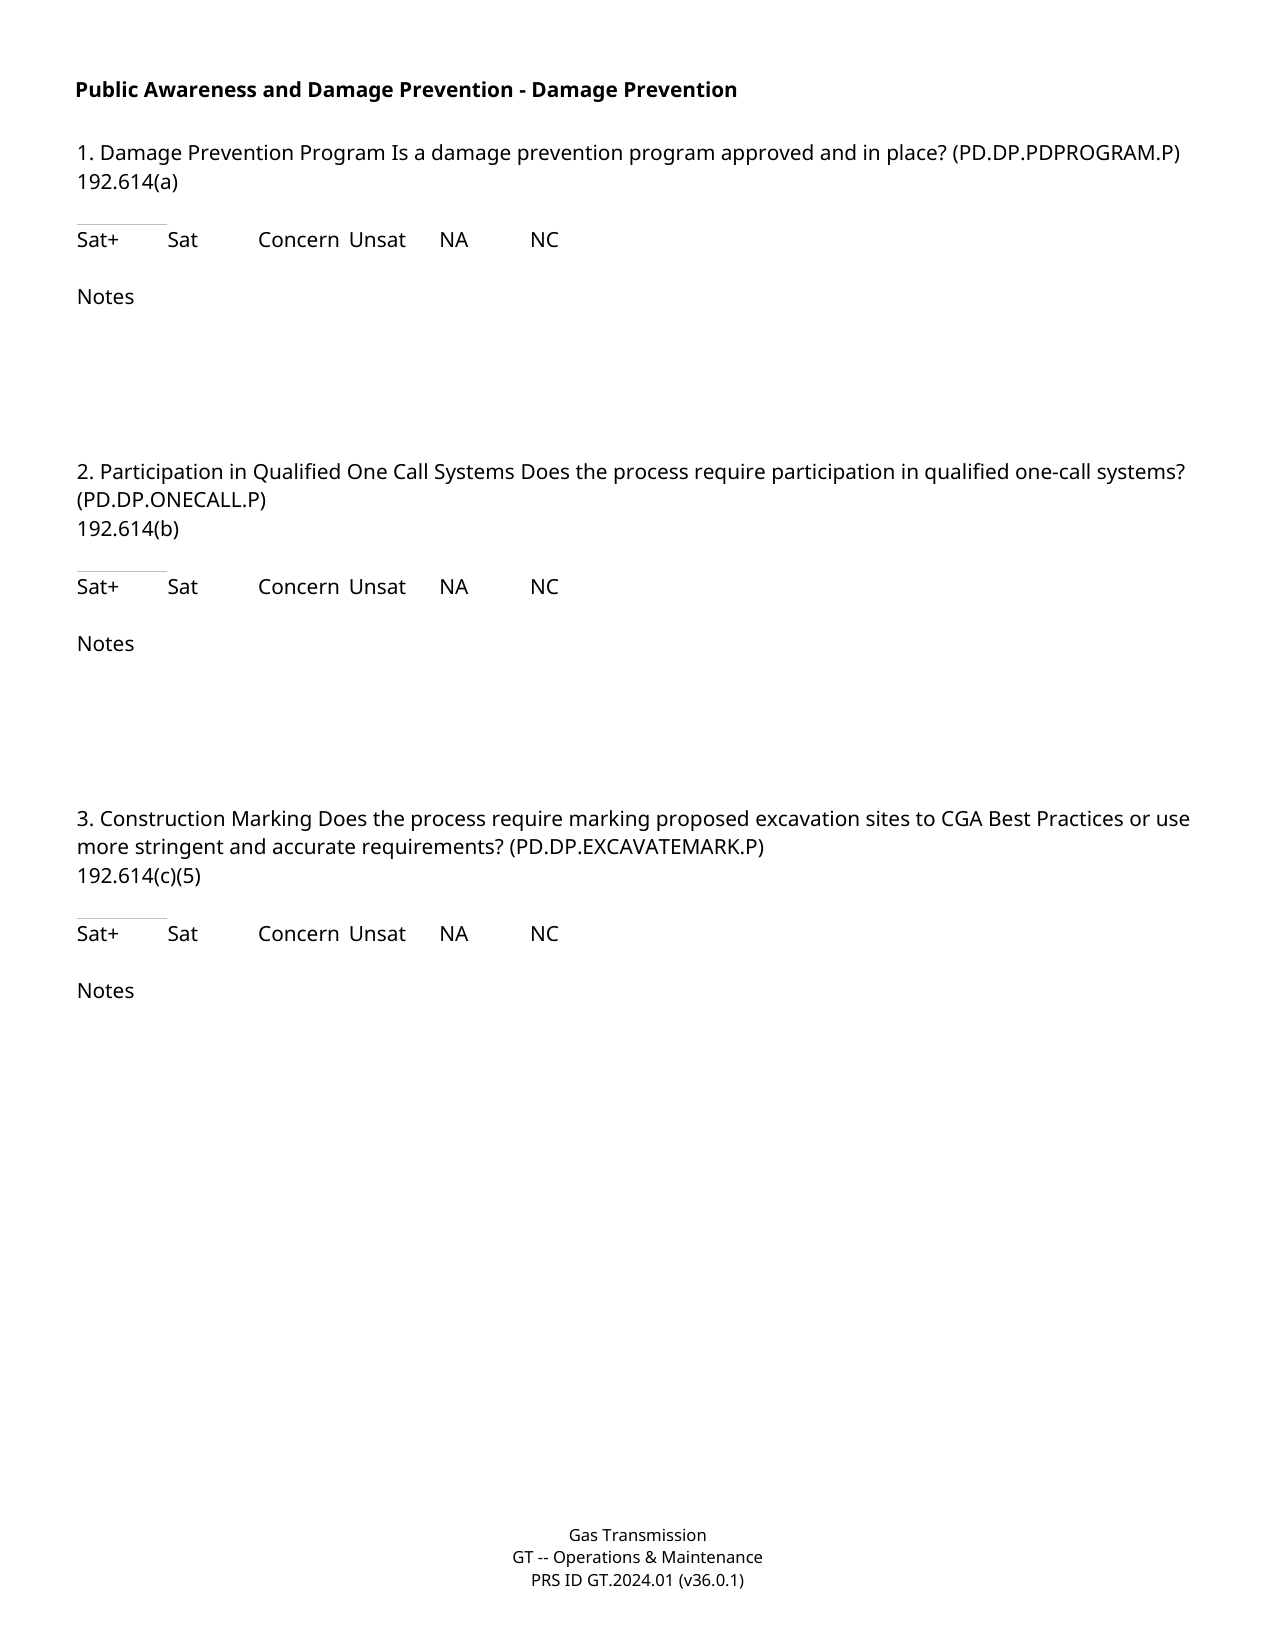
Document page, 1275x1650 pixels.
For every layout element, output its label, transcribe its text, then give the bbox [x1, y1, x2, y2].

table_header [75, 455, 1200, 802]
table_header [75, 802, 1200, 1149]
subtitle Public Awareness and Damage Prevention - Damage Prevention [75, 75, 1200, 103]
table_header [75, 137, 1200, 455]
